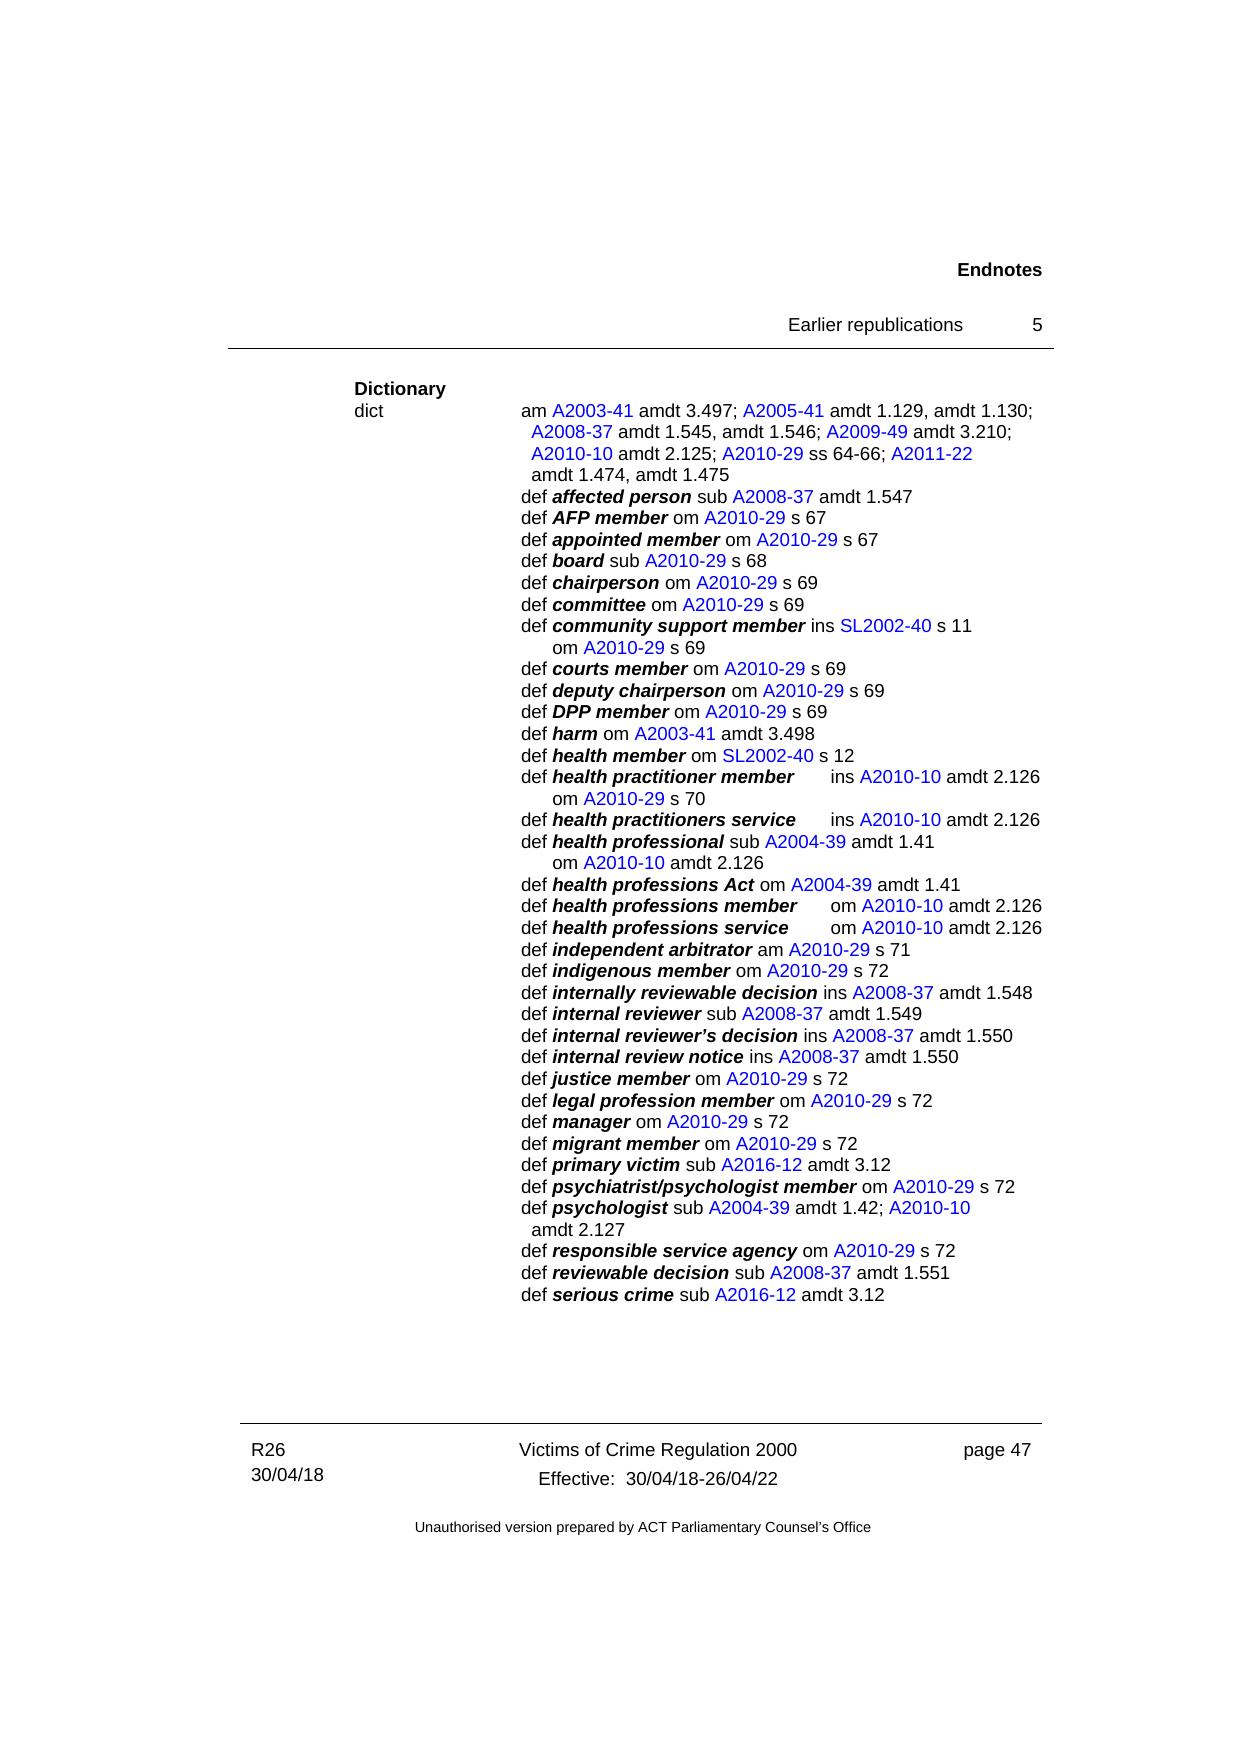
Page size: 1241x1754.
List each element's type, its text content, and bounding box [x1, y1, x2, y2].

text def internal reviewer sub A2008-37 amdt 1.549 [354, 1003, 1042, 1025]
text def migrant member om A2010-29 s 72 [354, 1132, 1042, 1154]
text def community support member ins SL2002-40 s 11 [354, 615, 1042, 637]
text def deputy chairperson om A2010-29 s 69 [354, 680, 1042, 701]
text def primary victim sub A2016-12 amdt 3.12 [354, 1154, 1042, 1176]
text def health professions service om A2010-10 amdt 2.126 [354, 917, 1042, 938]
text def affected person sub A2008-37 amdt 1.547 [354, 486, 1042, 507]
text def responsible service agency om A2010-29 s 72 [354, 1240, 1042, 1262]
text def independent arbitrator am A2010-29 s 71 [354, 938, 1042, 960]
text def justice member om A2010-29 s 72 [354, 1068, 1042, 1089]
text def reviewable decision sub A2008-37 amdt 1.551 [354, 1262, 1042, 1283]
text def health professions member om A2010-10 amdt 2.126 [354, 895, 1042, 917]
text def psychiatrist/psychologist member om A2010-29 s 72 [354, 1176, 1042, 1197]
text def manager om A2010-29 s 72 [354, 1111, 1042, 1132]
text def internal reviewer’s decision ins A2008-37 amdt 1.550 [354, 1025, 1042, 1046]
text om A2010-29 s 69 [354, 637, 1042, 658]
text def health professions Act om A2004-39 amdt 1.41 [354, 874, 1042, 895]
text def internally reviewable decision ins A2008-37 amdt 1.548 [354, 982, 1042, 1003]
text def health practitioners service ins A2010-10 amdt 2.126 [354, 809, 1042, 831]
text def DPP member om A2010-29 s 69 [354, 701, 1042, 723]
text def AFP member om A2010-29 s 67 [354, 507, 1042, 529]
text dict am A2003-41 amdt 3.497; A2005-41 amdt 1.129, amdt 1.130; A2008-37 amdt 1.545, amdt 1.546; A2009-49 amdt 3.210; A2010-10 amdt 2.125; A2010-29 ss 64-66; A2011-22 amdt 1.474, amdt 1.475 [354, 399, 1042, 486]
text Dictionary [354, 378, 1042, 399]
text def legal profession member om A2010-29 s 72 [354, 1089, 1042, 1111]
text def committee om A2010-29 s 69 [354, 593, 1042, 615]
text def indigenous member om A2010-29 s 72 [354, 960, 1042, 982]
text def health practitioner member ins A2010-10 amdt 2.126 [354, 766, 1042, 787]
text om A2010-29 s 70 [354, 787, 1042, 809]
text def health professional sub A2004-39 amdt 1.41 [354, 831, 1042, 852]
text def courts member om A2010-29 s 69 [354, 658, 1042, 680]
text def chairperson om A2010-29 s 69 [354, 572, 1042, 593]
text def appointed member om A2010-29 s 67 [354, 529, 1042, 550]
text def serious crime sub A2016-12 amdt 3.12 [354, 1283, 1042, 1305]
text def psychologist sub A2004-39 amdt 1.42; A2010-10 amdt 2.127 [354, 1197, 1042, 1240]
text om A2010-10 amdt 2.126 [354, 852, 1042, 874]
text def board sub A2010-29 s 68 [354, 550, 1042, 572]
text def health member om SL2002-40 s 12 [354, 744, 1042, 766]
text def internal review notice ins A2008-37 amdt 1.550 [354, 1046, 1042, 1068]
text def harm om A2003-41 amdt 3.498 [354, 723, 1042, 744]
